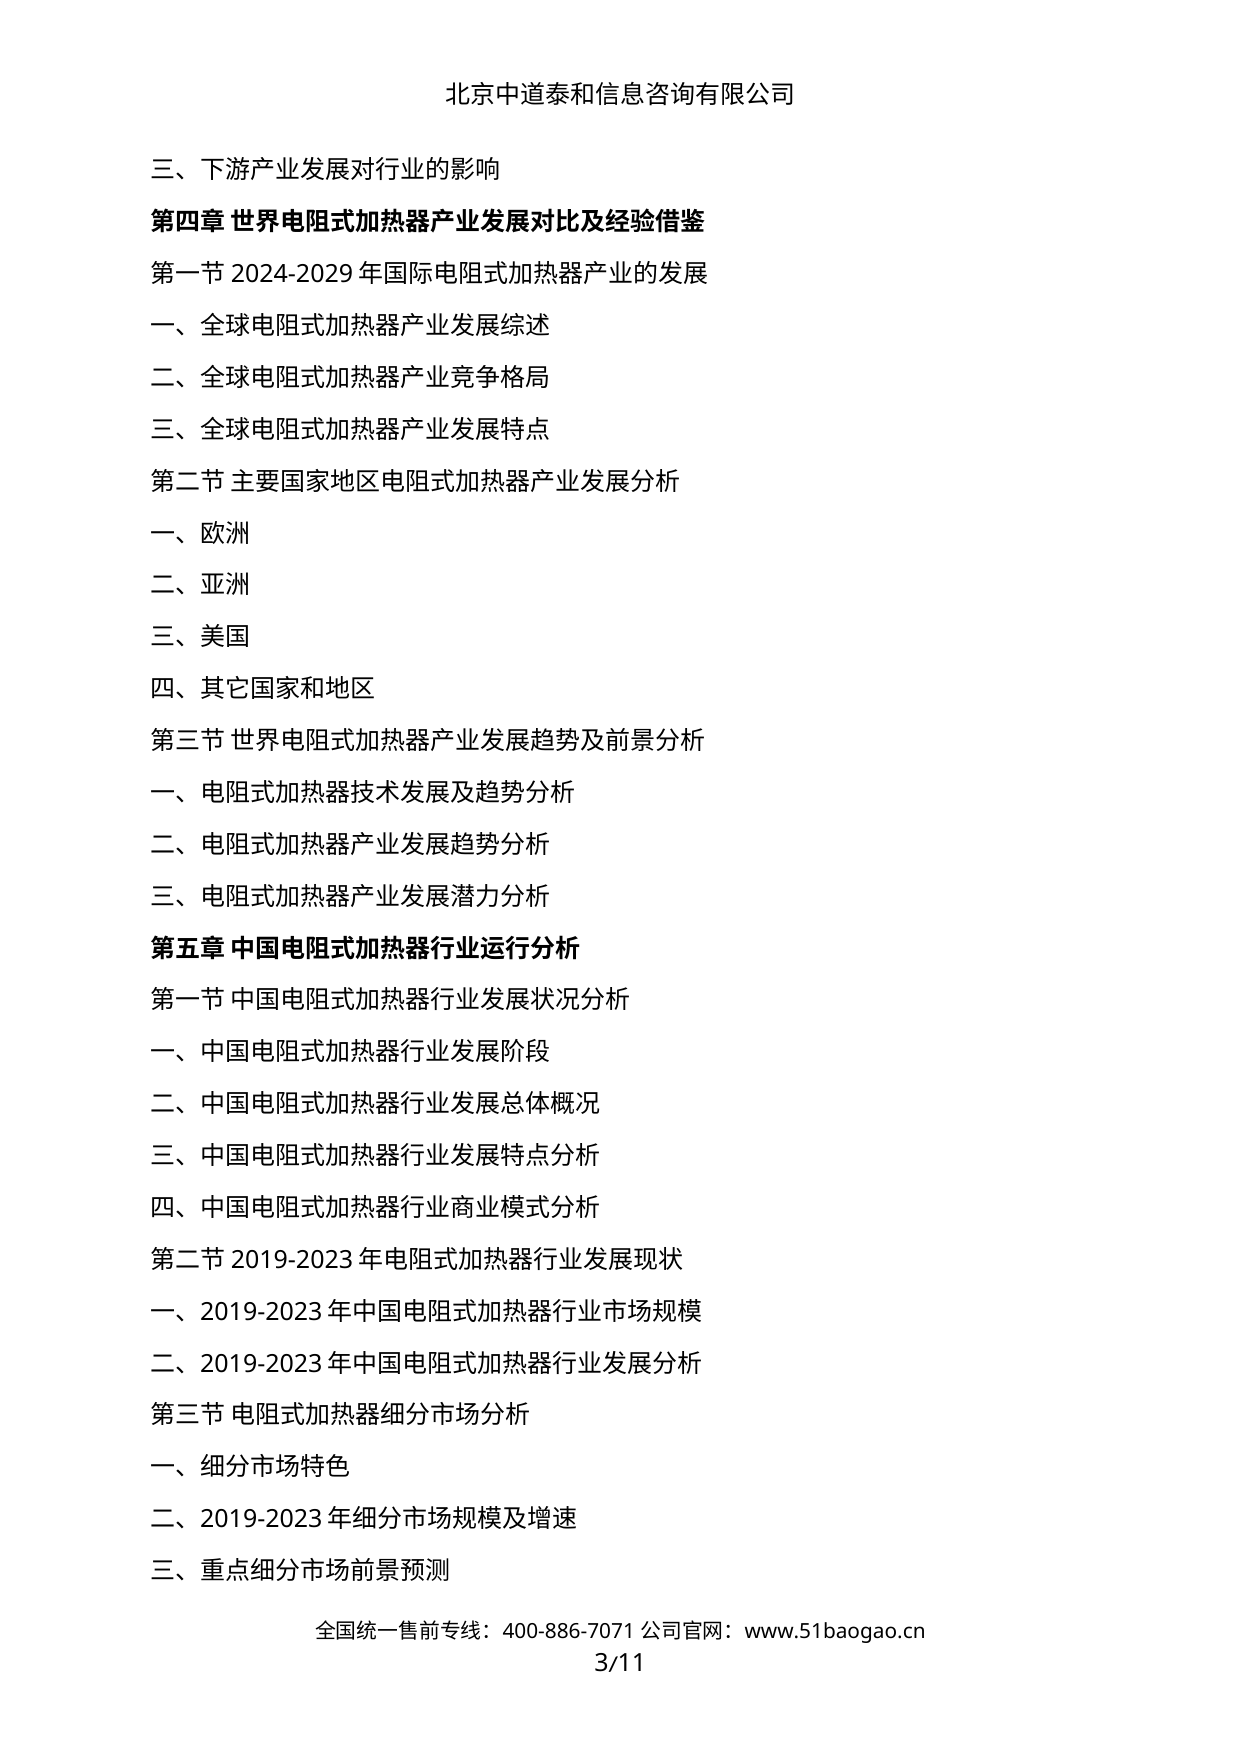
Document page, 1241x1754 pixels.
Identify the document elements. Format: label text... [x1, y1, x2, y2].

text 一、中国电阻式加热器行业发展阶段 [150, 1032, 1090, 1068]
text 二、亚洲 [150, 565, 1090, 601]
text 第一节 2024-2029年国际电阻式加热器产业的发展 [150, 254, 1090, 290]
text 第二节 主要国家地区电阻式加热器产业发展分析 [150, 461, 1090, 497]
text 一、2019-2023年中国电阻式加热器行业市场规模 [150, 1291, 1090, 1327]
text 二、全球电阻式加热器产业竞争格局 [150, 357, 1090, 394]
text 二、电阻式加热器产业发展趋势分析 [150, 824, 1090, 861]
text 第三节 世界电阻式加热器产业发展趋势及前景分析 [150, 721, 1090, 757]
text 四、中国电阻式加热器行业商业模式分析 [150, 1187, 1090, 1224]
text 一、细分市场特色 [150, 1447, 1090, 1483]
text 第一节 中国电阻式加热器行业发展状况分析 [150, 980, 1090, 1016]
text 一、电阻式加热器技术发展及趋势分析 [150, 772, 1090, 809]
text 二、2019-2023年细分市场规模及增速 [150, 1499, 1090, 1535]
text 三、电阻式加热器产业发展潜力分析 [150, 876, 1090, 912]
text 三、重点细分市场前景预测 [150, 1551, 1090, 1587]
text 三、全球电阻式加热器产业发展特点 [150, 409, 1090, 446]
text 四、其它国家和地区 [150, 669, 1090, 705]
text 一、欧洲 [150, 513, 1090, 549]
text 三、美国 [150, 617, 1090, 653]
text 二、2019-2023年中国电阻式加热器行业发展分析 [150, 1343, 1090, 1379]
text 一、全球电阻式加热器产业发展综述 [150, 306, 1090, 342]
text 第二节 2019-2023年电阻式加热器行业发展现状 [150, 1239, 1090, 1276]
text 三、中国电阻式加热器行业发展特点分析 [150, 1136, 1090, 1172]
text 第三节 电阻式加热器细分市场分析 [150, 1395, 1090, 1431]
text 三、下游产业发展对行业的影响 [150, 150, 1090, 186]
text 二、中国电阻式加热器行业发展总体概况 [150, 1084, 1090, 1120]
text 第四章 世界电阻式加热器产业发展对比及经验借鉴 [150, 202, 1090, 238]
text 第五章 中国电阻式加热器行业运行分析 [150, 928, 1090, 964]
